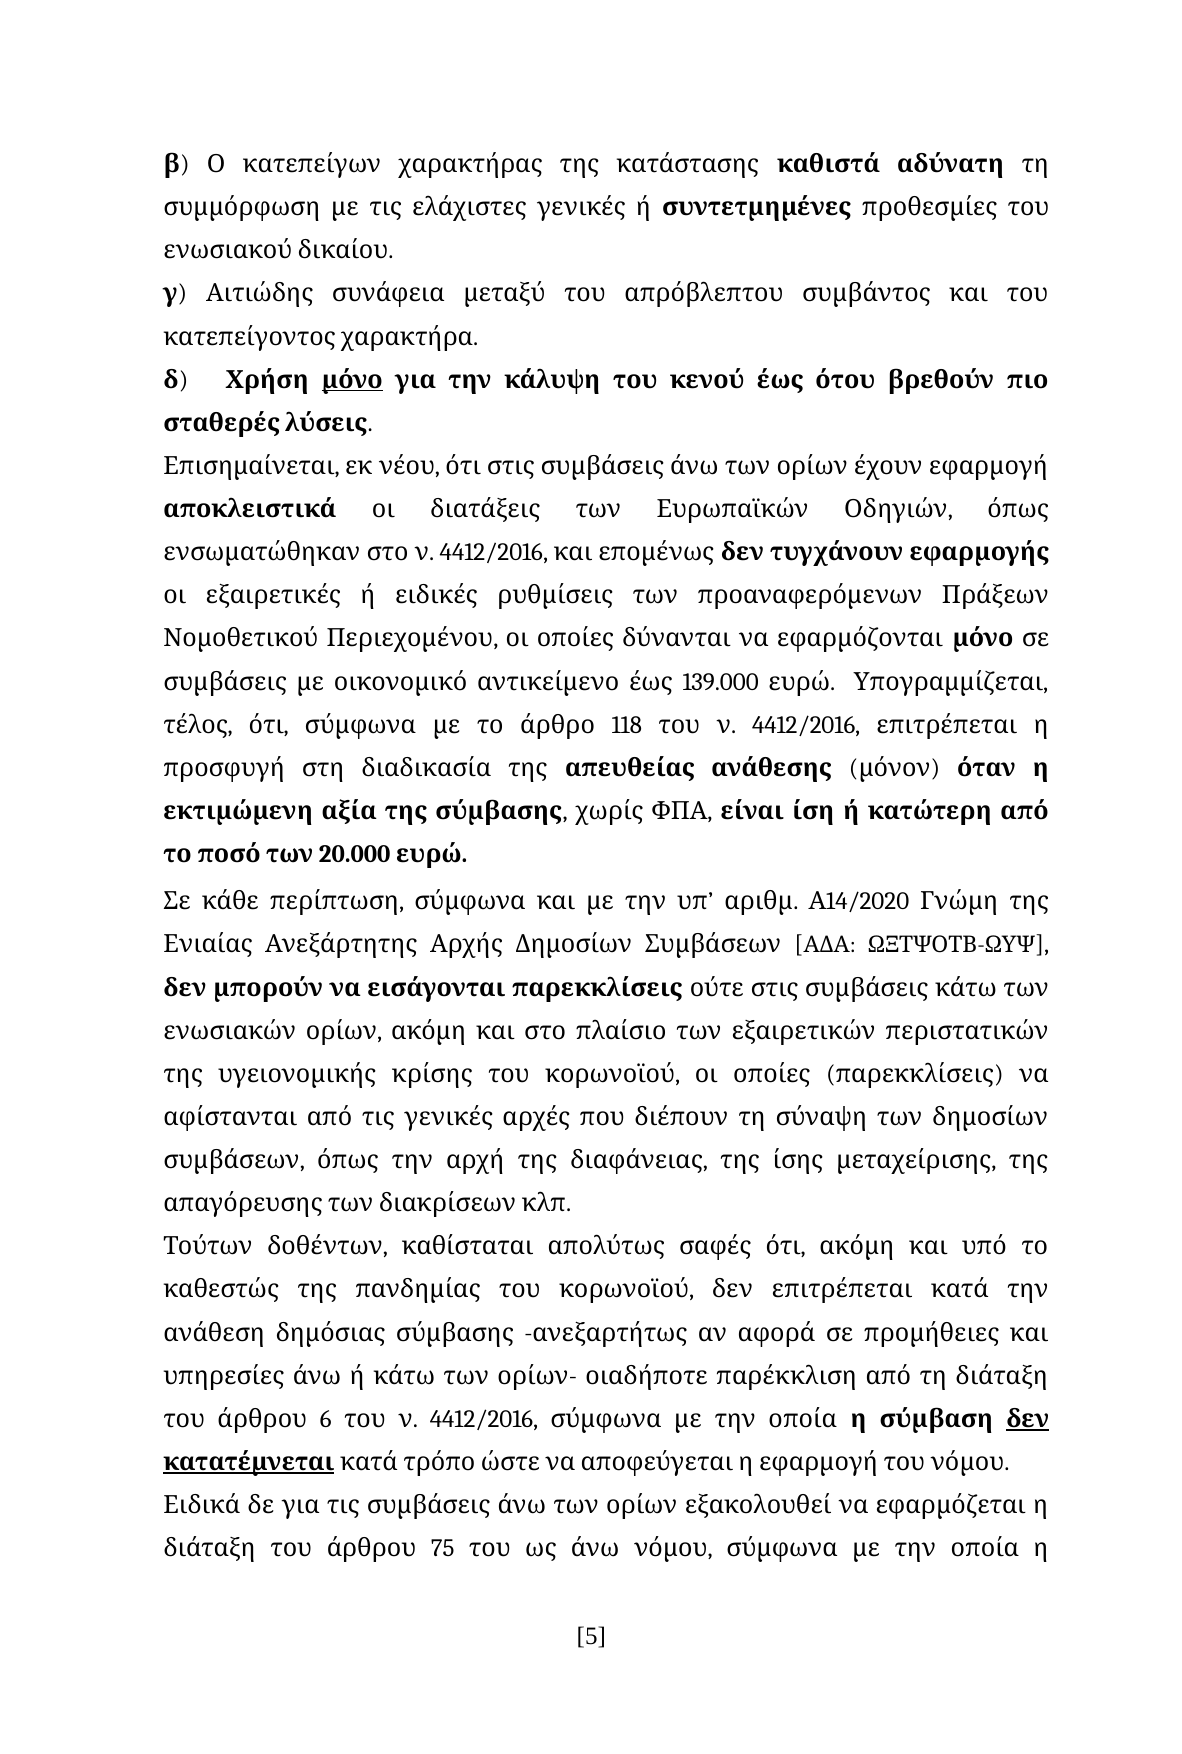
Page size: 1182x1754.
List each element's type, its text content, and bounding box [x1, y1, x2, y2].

text Σε κάθε περίπτωση, σύμφωνα και με την υπ’ αριθμ. Α14/2020 Γνώμη της Ενιαίας Ανεξάρτητης Αρχής Δημοσίων Συμβάσεων [ΑΔΑ: ΩΞΤΨΟΤΒ-ΩΥΨ], δεν μπορούν να εισάγονται παρεκκλίσεις ούτε στις συμβάσεις κάτω των ενωσιακών ορίων, ακόμη και στο πλαίσιο των εξαιρετικών περιστατικών της υγειονομικής κρίσης του κορωνοϊού, οι οποίες (παρεκκλίσεις) να αφίστανται από τις γενικές αρχές που διέπουν τη σύναψη των δημοσίων συμβάσεων, όπως την αρχή της διαφάνειας, της ίσης μεταχείρισης, της απαγόρευσης των διακρίσεων κλπ. [163, 887, 1049, 1218]
text Επισημαίνεται, εκ νέου, ότι στις συμβάσεις άνω των ορίων έχουν εφαρμογή αποκλειστικά οι διατάξεις των Ευρωπαϊκών Οδηγιών, όπως ενσωματώθηκαν στο ν. 4412/2016, και επομένως δεν τυγχάνουν εφαρμογής οι εξαιρετικές ή ειδικές ρυθμίσεις των προαναφερόμενων Πράξεων Νομοθετικού Περιεχομένου, οι οποίες δύνανται να εφαρμόζονται μόνο σε συμβάσεις με οικονομικό αντικείμενο έως 139.000 ευρώ. Υπογραμμίζεται, τέλος, ότι, σύμφωνα με το άρθρο 118 του ν. 4412/2016, επιτρέπεται η προσφυγή στη διαδικασία της απευθείας ανάθεσης (μόνον) όταν η εκτιμώμενη αξία της σύμβασης, χωρίς ΦΠΑ, είναι ίση ή κατώτερη από το ποσό των 20.000 ευρώ. [163, 452, 1049, 869]
text Τούτων δοθέντων, καθίσταται απολύτως σαφές ότι, ακόμη και υπό το καθεστώς της πανδημίας του κορωνοϊού, δεν επιτρέπεται κατά την ανάθεση δημόσιας σύμβασης -ανεξαρτήτως αν αφορά σε προμήθειες και υπηρεσίες άνω ή κάτω των ορίων- οιαδήποτε παρέκκλιση από τη διάταξη του άρθρου 6 του ν. 4412/2016, σύμφωνα με την οποία η σύμβαση δεν κατατέμνεται κατά τρόπο ώστε να αποφεύγεται η εφαρμογή του νόμου. [163, 1232, 1049, 1477]
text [163, 1491, 1049, 1563]
text δ) Χρήση μόνο για την κάλυψη του κενού έως ότου βρεθούν πιο σταθερές λύσεις. [163, 366, 1049, 437]
text β) Ο κατεπείγων χαρακτήρας της κατάστασης καθιστά αδύνατη τη συμμόρφωση με τις ελάχιστες γενικές ή συντετμημένες προθεσμίες του ενωσιακού δικαίου. [163, 150, 1049, 265]
text γ) Αιτιώδης συνάφεια μεταξύ του απρόβλεπτου συμβάντος και του κατεπείγοντος χαρακτήρα. [163, 279, 1049, 351]
